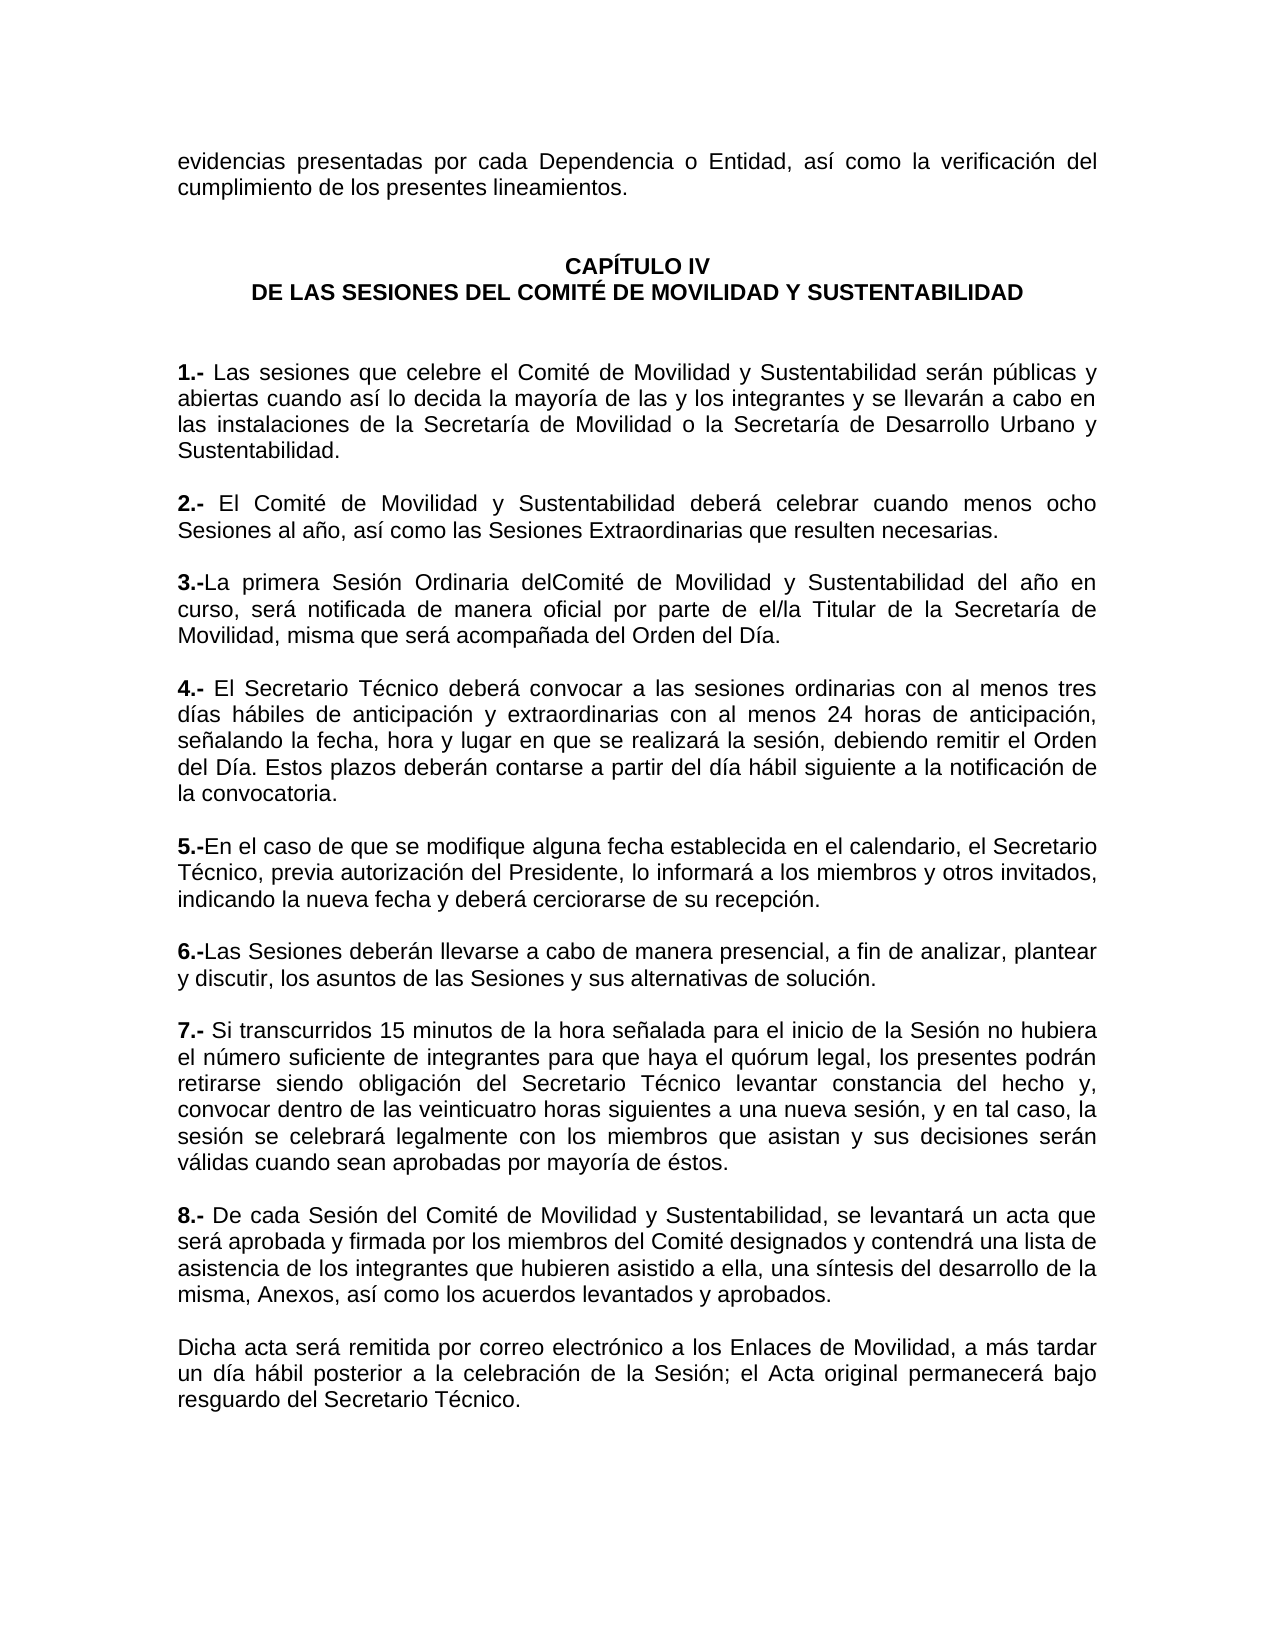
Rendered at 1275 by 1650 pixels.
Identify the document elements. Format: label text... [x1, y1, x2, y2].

text 1.- Las sesiones que celebre el Comité de Movilidad y Sustentabilidad serán públicas y abiertas cuando así lo decida la mayoría de las y los integrantes y se llevarán a cabo en las instalaciones de la Secretaría de Movilidad o la Secretaría de Desarrollo Urbano y Sustentabilidad. [177, 358, 1098, 464]
text 6.-Las Sesiones deberán llevarse a cabo de manera presencial, a fin de analizar, plantear y discutir, los asuntos de las Sesiones y sus alternativas de solución. [177, 938, 1098, 991]
text Dicha acta será remitida por correo electrónico a los Enlaces de Movilidad, a más tardar un día hábil posterior a la celebración de la Sesión; el Acta original permanecerá bajo resguardo del Secretario Técnico. [177, 1333, 1098, 1413]
text 7.- Si transcurridos 15 minutos de la hora señalada para el inicio de la Sesión no hubiera el número suficiente de integrantes para que haya el quórum legal, los presentes podrán retirarse siendo obligación del Secretario Técnico levantar constancia del hecho y, convocar dentro de las veinticuatro horas siguientes a una nueva sesión, y en tal caso, la sesión se celebrará legalmente con los miembros que asistan y sus decisiones serán válidas cuando sean aprobadas por mayoría de éstos. [177, 1017, 1098, 1175]
text 2.- El Comité de Movilidad y Sustentabilidad deberá celebrar cuando menos ocho Sesiones al año, así como las Sesiones Extraordinarias que resulten necesarias. [177, 490, 1098, 543]
text 4.- El Secretario Técnico deberá convocar a las sesiones ordinarias con al menos tres días hábiles de anticipación y extraordinarias con al menos 24 horas de anticipación, señalando la fecha, hora y lugar en que se realizará la sesión, debiendo remitir el Orden del Día. Estos plazos deberán contarse a partir del día hábil siguiente a la notificación de la convocatoria. [177, 675, 1098, 806]
text 8.- De cada Sesión del Comité de Movilidad y Sustentabilidad, se levantará un acta que será aprobada y firmada por los miembros del Comité designados y contendrá una lista de asistencia de los integrantes que hubieren asistido a ella, una síntesis del desarrollo de la misma, Anexos, así como los acuerdos levantados y aprobados. [177, 1202, 1098, 1307]
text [177, 148, 1098, 200]
text 5.-En el caso de que se modifique alguna fecha establecida en el calendario, el Secretario Técnico, previa autorización del Presidente, lo informará a los miembros y otros invitados, indicando la nueva fecha y deberá cerciorarse de su recepción. [177, 833, 1098, 912]
text CAPÍTULO IV [177, 253, 1098, 279]
text DE LAS SESIONES DEL COMITÉ DE MOVILIDAD Y SUSTENTABILIDAD [177, 279, 1098, 306]
text 3.-La primera Sesión Ordinaria delComité de Movilidad y Sustentabilidad del año en curso, será notificada de manera oficial por parte de el/la Titular de la Secretaría de Movilidad, misma que será acompañada del Orden del Día. [177, 569, 1098, 648]
